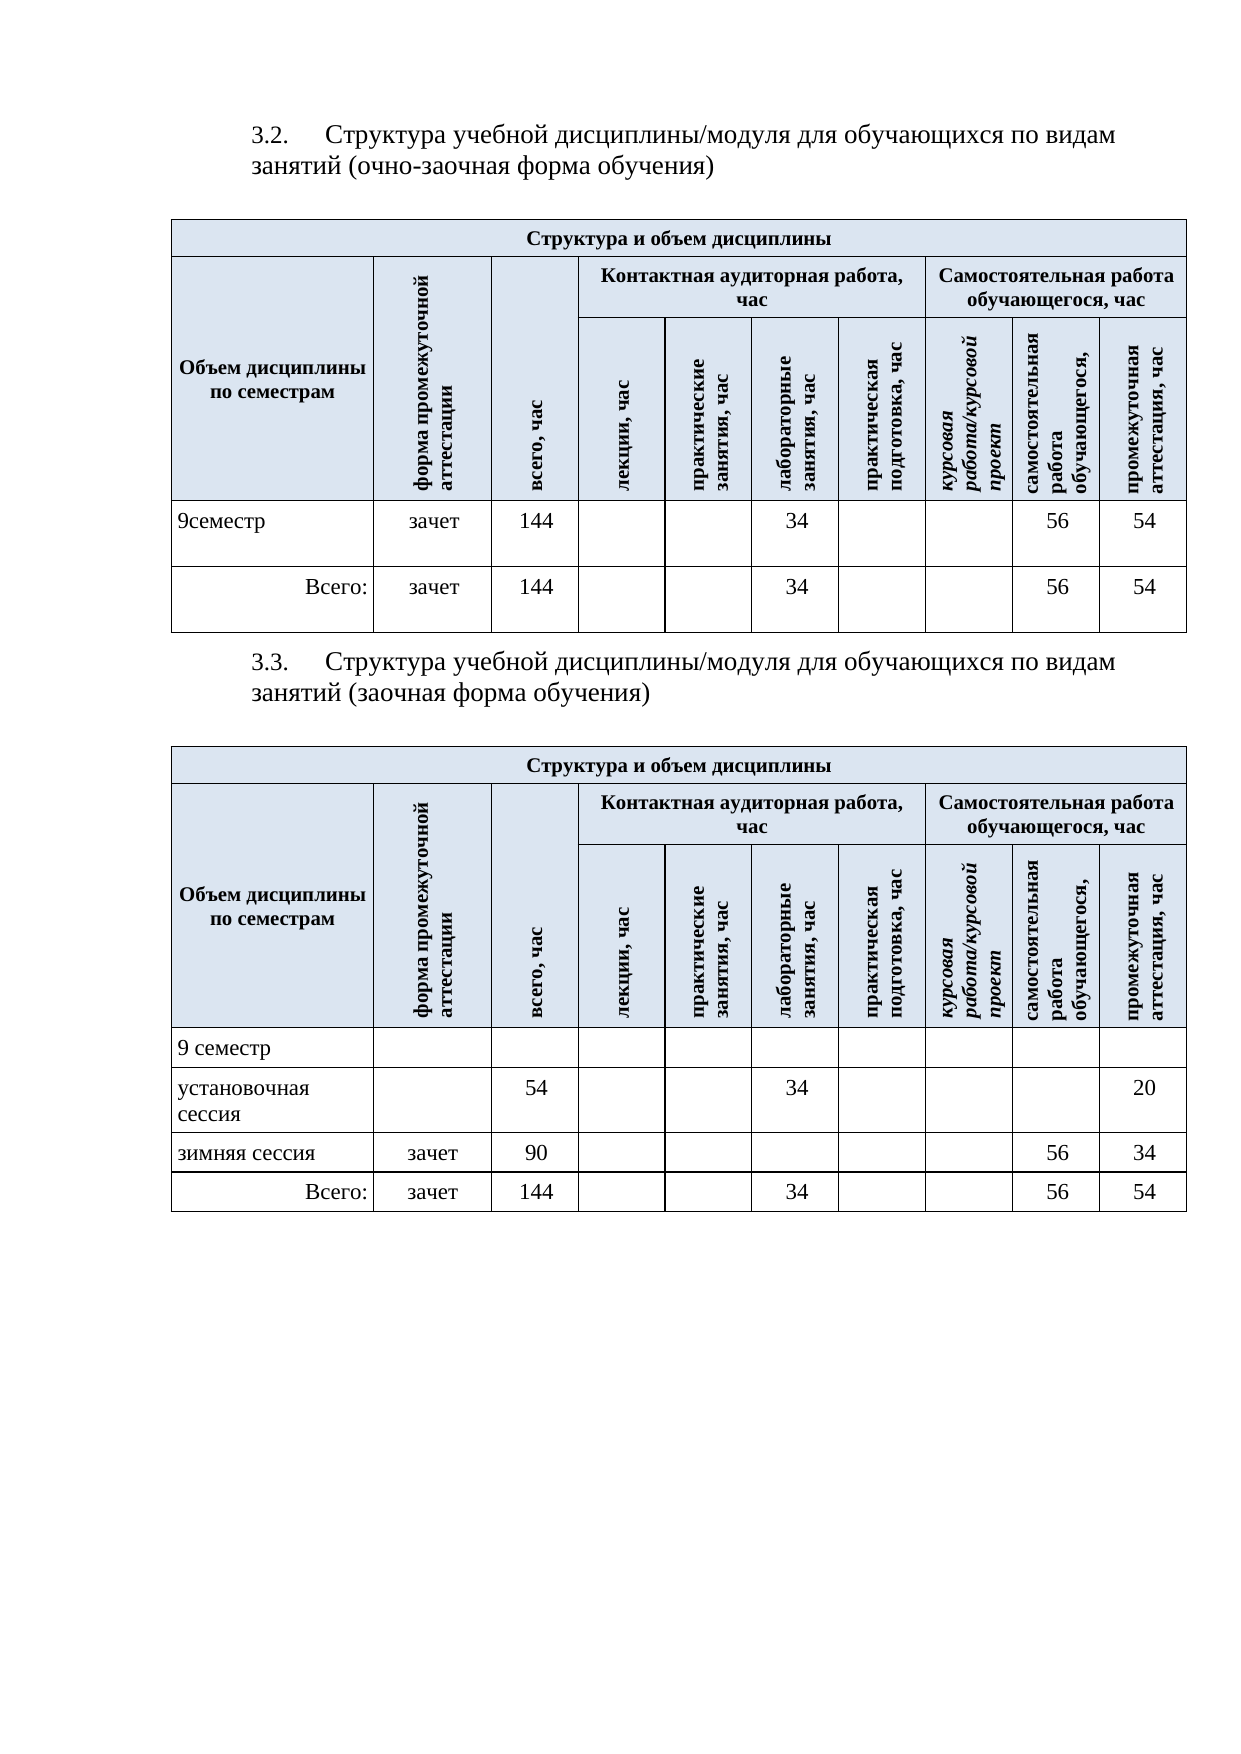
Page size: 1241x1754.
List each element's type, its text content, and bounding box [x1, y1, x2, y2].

table_cell [752, 1028, 838, 1067]
table_cell форма промежуточной аттестации [374, 784, 491, 1027]
subtitle Структура учебной дисциплины/модуля для обучающихся по видам занятий (заочная форма обучения) [251, 645, 1181, 707]
table_cell [839, 501, 925, 566]
table_cell лабораторные занятия, час [752, 318, 838, 500]
table_cell [839, 1133, 925, 1171]
table_cell 144 [492, 1173, 578, 1211]
table_cell 54 [492, 1068, 578, 1132]
table_cell 54 [1100, 1173, 1186, 1211]
table_cell 34 [752, 567, 838, 632]
table_header Структура и объем дисциплины [172, 220, 1186, 256]
table_cell [926, 1068, 1012, 1132]
table_cell 56 [1013, 501, 1099, 566]
table_cell Контактная аудиторная работа, час [579, 784, 925, 844]
table_cell [666, 1173, 751, 1211]
table_cell зачет [374, 501, 491, 566]
table_cell курсовая работа/курсовой проект [926, 318, 1012, 500]
table_cell промежуточная аттестация, час [1100, 845, 1186, 1027]
table_cell зачет [374, 1173, 491, 1211]
table_cell 9семестр [172, 501, 373, 566]
table_cell [666, 1133, 751, 1171]
table_cell [839, 1028, 925, 1067]
table_cell [839, 1068, 925, 1132]
table_cell практическая подготовка, час [839, 845, 925, 1027]
table_cell [839, 1173, 925, 1211]
subtitle Структура учебной дисциплины/модуля для обучающихся по видам занятий (очно-заочная форма обучения) [251, 118, 1181, 180]
table_cell Объем дисциплины по семестрам [172, 257, 373, 500]
table_cell [926, 567, 1012, 632]
table_cell курсовая работа/курсовой проект [926, 845, 1012, 1027]
table_cell зачет [374, 567, 491, 632]
table_cell 144 [492, 567, 578, 632]
table_cell самостоятельная работа обучающегося, час [1013, 845, 1099, 1027]
table_cell [374, 1028, 491, 1067]
table_cell 56 [1013, 1133, 1099, 1171]
table_cell 20 [1100, 1068, 1186, 1132]
table_cell [926, 1173, 1012, 1211]
table_cell промежуточная аттестация, час [1100, 318, 1186, 500]
table_cell [926, 1133, 1012, 1171]
table_cell 34 [752, 501, 838, 566]
table_cell [926, 501, 1012, 566]
table_cell 90 [492, 1133, 578, 1171]
table_cell [926, 1028, 1012, 1067]
table_cell Всего: [172, 1173, 373, 1211]
table_cell Контактная аудиторная работа, час [579, 257, 925, 317]
table_cell [666, 567, 751, 632]
table_cell 56 [1013, 1173, 1099, 1211]
table_cell [1013, 1028, 1099, 1067]
table_cell самостоятельная работа обучающегося, час [1013, 318, 1099, 500]
table_cell [374, 1068, 491, 1132]
table_cell форма промежуточной аттестации [374, 257, 491, 500]
table_cell всего, час [492, 257, 578, 500]
table_cell Объем дисциплины по семестрам [172, 784, 373, 1027]
table_cell Самостоятельная работа обучающегося, час [926, 257, 1186, 317]
table_cell [752, 1133, 838, 1171]
table_cell практические занятия, час [666, 318, 751, 500]
table_cell всего, час [492, 784, 578, 1027]
table_cell [1013, 1068, 1099, 1132]
table_cell лекции, час [579, 318, 664, 500]
table_cell 34 [1100, 1133, 1186, 1171]
table_cell лекции, час [579, 845, 664, 1027]
table_header Структура и объем дисциплины [172, 747, 1186, 783]
table_cell [579, 1028, 664, 1067]
table_cell [579, 1173, 664, 1211]
table_cell [1100, 1028, 1186, 1067]
table_cell [579, 1133, 664, 1171]
table_cell установочная сессия [172, 1068, 373, 1132]
table_cell практическая подготовка, час [839, 318, 925, 500]
table_cell лабораторные занятия, час [752, 845, 838, 1027]
table_cell 34 [752, 1173, 838, 1211]
table_cell [666, 1068, 751, 1132]
table_cell зимняя сессия [172, 1133, 373, 1171]
table_cell 144 [492, 501, 578, 566]
table_cell 9 семестр [172, 1028, 373, 1067]
table_cell 54 [1100, 567, 1186, 632]
table_cell практические занятия, час [666, 845, 751, 1027]
table_cell [666, 1028, 751, 1067]
table_cell [579, 567, 664, 632]
table_cell Всего: [172, 567, 373, 632]
table_cell 56 [1013, 567, 1099, 632]
table_cell [579, 1068, 664, 1132]
table_cell [666, 501, 751, 566]
table_cell зачет [374, 1133, 491, 1171]
table_cell [579, 501, 664, 566]
table_cell 54 [1100, 501, 1186, 566]
table_cell Самостоятельная работа обучающегося, час [926, 784, 1186, 844]
table_cell [492, 1028, 578, 1067]
table_cell 34 [752, 1068, 838, 1132]
table_cell [839, 567, 925, 632]
